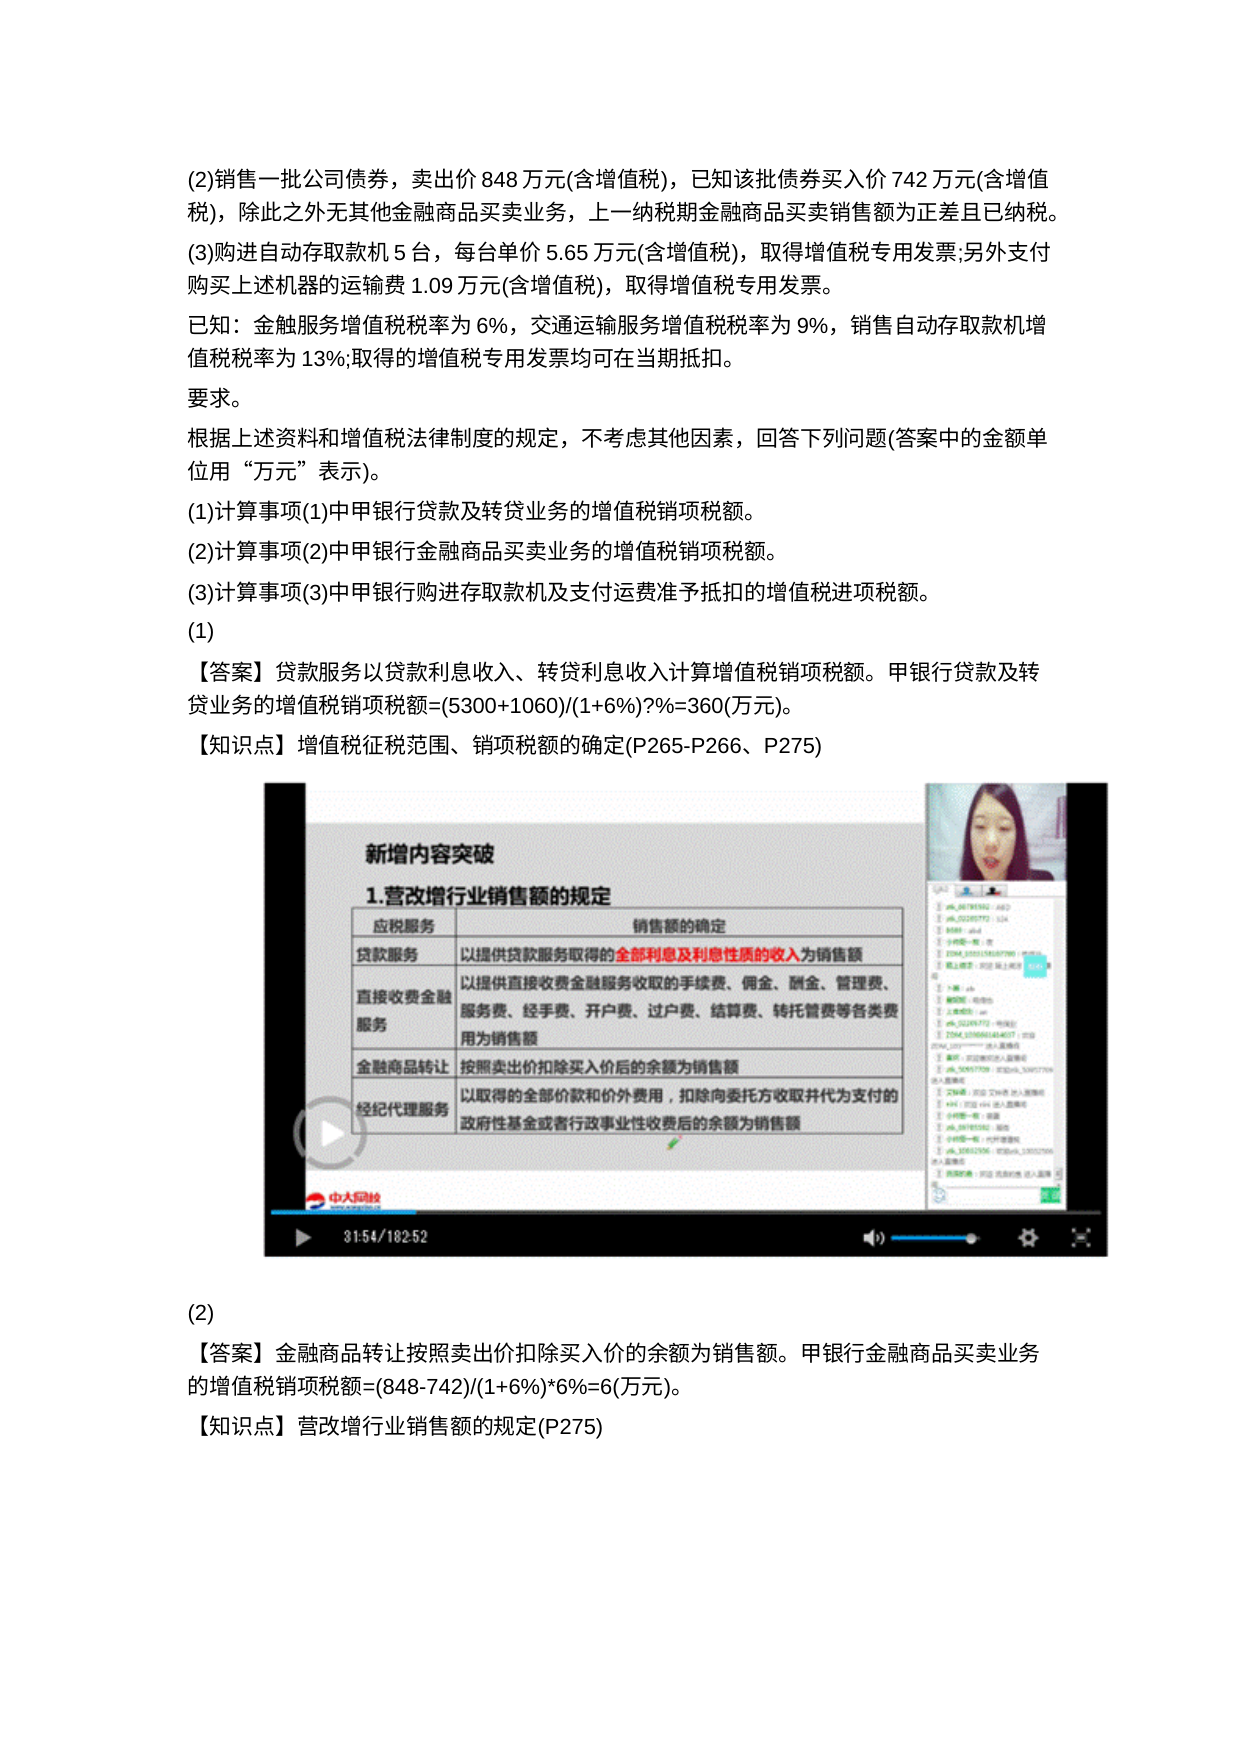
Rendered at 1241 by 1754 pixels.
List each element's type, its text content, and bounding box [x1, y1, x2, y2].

text 【知识点】增值税征税范围、销项税额的确定(P265-P266、P275) [187, 728, 1053, 760]
text (3)购进自动存取款机5台，每台单价5.65万元(含增值税)，取得增值税专用发票;另外支付购买上述机器的运输费1.09万元(含增值税)，取得增值税专用发票。 [187, 235, 1053, 300]
text 已知：金触服务增值税税率为6%，交通运输服务增值税税率为9%，销售自动存取款机增值税税率为13%;取得的增值税专用发票均可在当期抵扣。 [187, 308, 1053, 373]
text (1) [187, 614, 1053, 647]
text 要求。 [187, 380, 1053, 413]
text 【答案】贷款服务以贷款利息收入、转贷利息收入计算增值税销项税额。甲银行贷款及转贷业务的增值税销项税额=(5300+1060)/(1+6%)?%=360(万元)。 [187, 655, 1053, 720]
text (2)销售一批公司债券，卖出价848万元(含增值税)，已知该批债券买入价742万元(含增值税)，除此之外无其他金融商品买卖业务，上一纳税期金融商品买卖销售额为正差且已纳税。 [187, 162, 1053, 227]
text (2) [187, 1296, 1053, 1328]
text 【知识点】营改增行业销售额的规定(P275) [187, 1409, 1053, 1441]
text (3)计算事项(3)中甲银行购进存取款机及支付运费准予抵扣的增值税进项税额。 [187, 574, 1053, 607]
picture [237, 774, 1138, 1282]
text (2)计算事项(2)中甲银行金融商品买卖业务的增值税销项税额。 [187, 534, 1053, 566]
text 根据上述资料和增值税法律制度的规定，不考虑其他因素，回答下列问题(答案中的金额单位用“万元”表示)。 [187, 421, 1053, 486]
text 【答案】金融商品转让按照卖出价扣除买入价的余额为销售额。甲银行金融商品买卖业务的增值税销项税额=(848-742)/(1+6%)*6%=6(万元)。 [187, 1336, 1053, 1401]
text (1)计算事项(1)中甲银行贷款及转贷业务的增值税销项税额。 [187, 493, 1053, 526]
